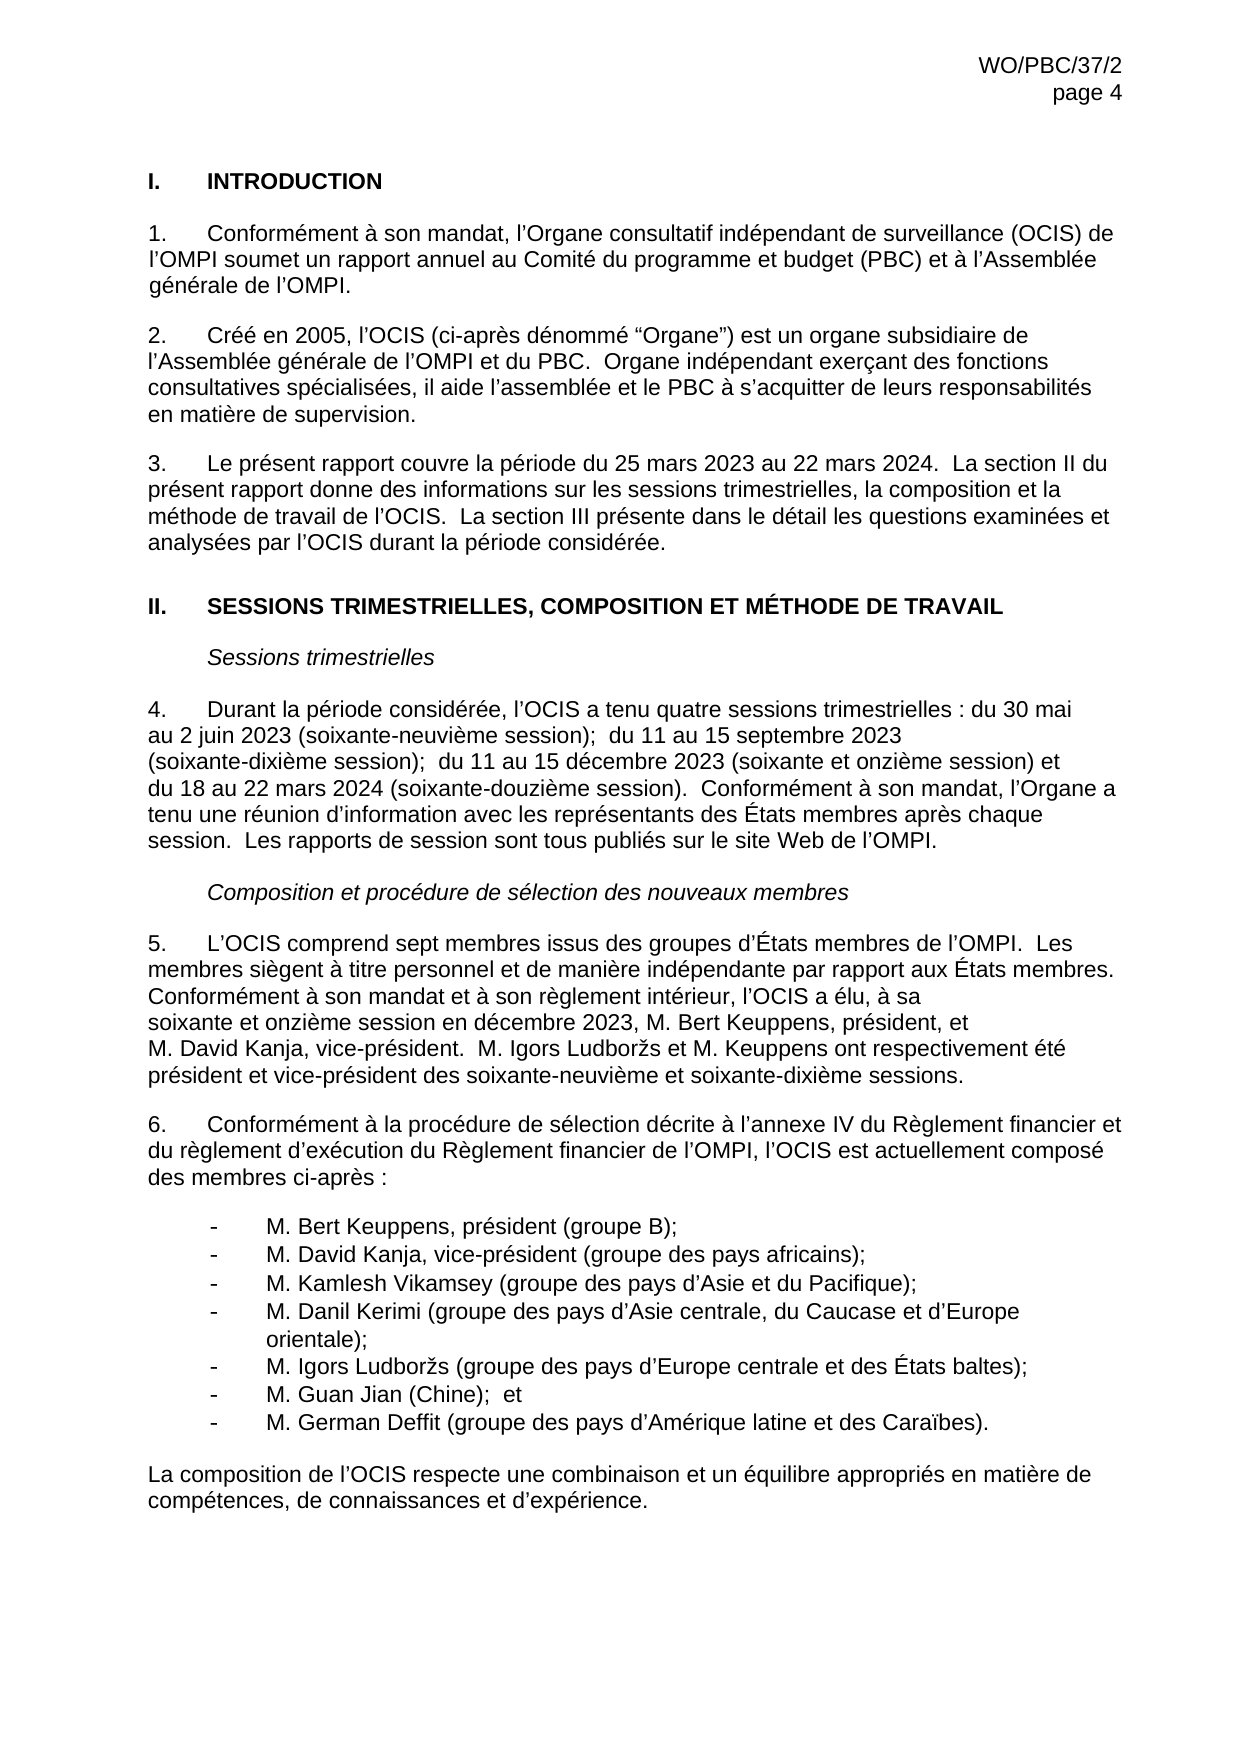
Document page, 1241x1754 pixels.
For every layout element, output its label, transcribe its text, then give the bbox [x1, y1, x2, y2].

list M. Igors Ludboržs (groupe des pays d’Europe centrale et des États baltes); [207, 1353, 1122, 1381]
list Conformément à son mandat, l’Organe consultatif indépendant de surveillance (OCIS) de l’OMPI soumet un rapport annuel au Comité du programme et budget (PBC) et à l’Assemblée générale de l’OMPI. [148, 219, 1122, 299]
text Durant la période considérée, l’OCIS a tenu quatre sessions trimestrielles : du 30 mai au 2 juin 2023 (soixante-neuvième session); du 11 au 15 septembre 2023 (soixante-dixième session); du 11 au 15 décembre 2023 (soixante et onzième session) et du 18 au 22 mars 2024 (soixante-douzième session). Conformément à son mandat, l’Organe a tenu une réunion d’information avec les représentants des États membres après chaque session. Les rapports de session sont tous publiés sur le site Web de l’OMPI. [148, 696, 1122, 854]
list M. German Deffit (groupe des pays d’Amérique latine et des Caraïbes). [207, 1409, 1122, 1438]
subtitle Sessions trimestrielles [207, 644, 1122, 671]
text Créé en 2005, l’OCIS (ci-après dénommé “Organe”) est un organe subsidiaire de l’Assemblée générale de l’OMPI et du PBC. Organe indépendant exerçant des fonctions consultatives spécialisées, il aide l’assemblée et le PBC à s’acquitter de leurs responsabilités en matière de supervision. [148, 322, 1122, 427]
subtitle Introduction [148, 168, 1122, 194]
text L’OCIS comprend sept membres issus des groupes d’États membres de l’OMPI. Les membres siègent à titre personnel et de manière indépendante par rapport aux États membres. Conformément à son mandat et à son règlement intérieur, l’OCIS a élu, à sa soixante et onzième session en décembre 2023, M. Bert Keuppens, président, et M. David Kanja, vice-président. M. Igors Ludboržs et M. Keuppens ont respectivement été président et vice-président des soixante-neuvième et soixante-dixième sessions. [148, 930, 1122, 1088]
list M. Bert Keuppens, président (groupe B); [207, 1213, 1122, 1241]
list M. Guan Jian (Chine); et [207, 1381, 1122, 1409]
text Conformément à la procédure de sélection décrite à l’annexe IV du Règlement financier et du règlement d’exécution du Règlement financier de l’OMPI, l’OCIS est actuellement composé des membres ci-après : [148, 1111, 1122, 1190]
subtitle Sessions trimestrielles, composition et méthode de travail [148, 593, 1122, 619]
list M. David Kanja, vice-président (groupe des pays africains); [207, 1241, 1122, 1270]
text Le présent rapport couvre la période du 25 mars 2023 au 22 mars 2024. La section II du présent rapport donne des informations sur les sessions trimestrielles, la composition et la méthode de travail de l’OCIS. La section III présente dans le détail les questions examinées et analysées par l’OCIS durant la période considérée. [148, 450, 1122, 555]
list La composition de l’OCIS respecte une combinaison et un équilibre appropriés en matière de compétences, de connaissances et d’expérience. [148, 1461, 1122, 1513]
subtitle Composition et procédure de sélection des nouveaux membres [207, 879, 1122, 905]
list M. Kamlesh Vikamsey (groupe des pays d’Asie et du Pacifique); [207, 1270, 1122, 1298]
list M. Danil Kerimi (groupe des pays d’Asie centrale, du Caucase et d’Europe orientale); [207, 1298, 1122, 1353]
